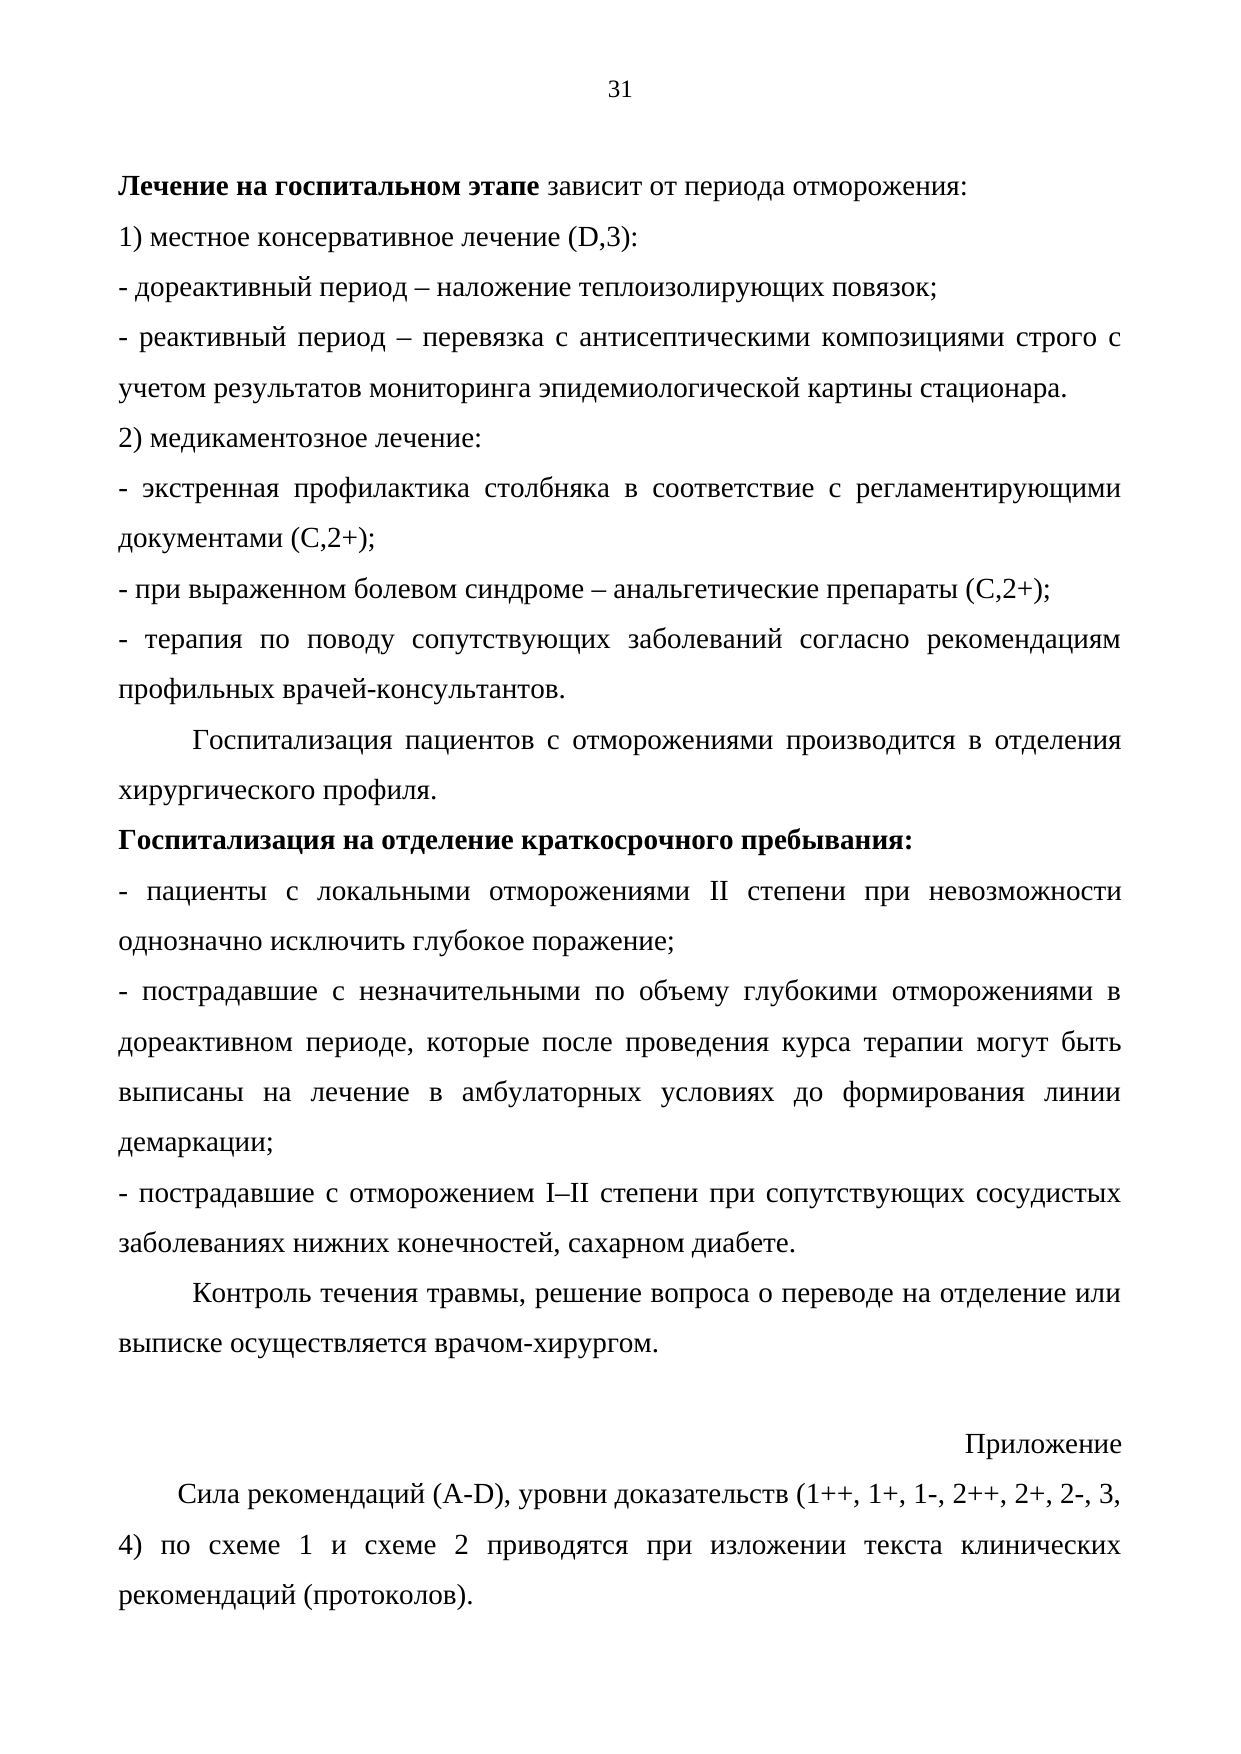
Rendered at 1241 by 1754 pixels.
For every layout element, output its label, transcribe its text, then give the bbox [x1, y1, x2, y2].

text Госпитализация пациентов с отморожениями производится в отделения хирургического профиля. [118, 722, 1122, 806]
text - терапия по поводу сопутствующих заболеваний согласно рекомендациям профильных врачей-консультантов. [118, 621, 1122, 705]
text - экстренная профилактика столбняка в соответствие с регламентирующими документами (C,2+); [118, 470, 1122, 554]
text 1) местное консервативное лечение (D,3): [118, 219, 1122, 252]
text Госпитализация на отделение краткосрочного пребывания: [118, 822, 1122, 856]
text Лечение на госпитальном этапе зависит от периода отморожения: [118, 168, 1122, 202]
text Контроль течения травмы, решение вопроса о переводе на отделение или выписке осуществляется врачом-хирургом. [118, 1275, 1122, 1359]
text - пострадавшие с отморожением I–II степени при сопутствующих сосудистых заболеваниях нижних конечностей, сахарном диабете. [118, 1175, 1122, 1258]
text - реактивный период – перевязка с антисептическими композициями строго с учетом результатов мониторинга эпидемиологической картины стационара. [118, 319, 1122, 403]
text Приложение [118, 1426, 1122, 1460]
text - дореактивный период – наложение теплоизолирующих повязок; [118, 269, 1122, 303]
text - при выраженном болевом синдроме – анальгетические препараты (C,2+); [118, 571, 1122, 604]
text - пациенты с локальными отморожениями II степени при невозможности однозначно исключить глубокое поражение; [118, 873, 1122, 957]
text - пострадавшие с незначительными по объему глубокими отморожениями в дореактивном периоде, которые после проведения курса терапии могут быть выписаны на лечение в амбулаторных условиях до формирования линии демаркации; [118, 973, 1122, 1158]
text 2) медикаментозное лечение: [118, 420, 1122, 453]
text Сила рекомендаций (А-D), уровни доказательств (1++, 1+, 1-, 2++, 2+, 2-, 3, 4) по схеме 1 и схеме 2 приводятся при изложении текста клинических рекомендаций (протоколов). [118, 1477, 1122, 1611]
